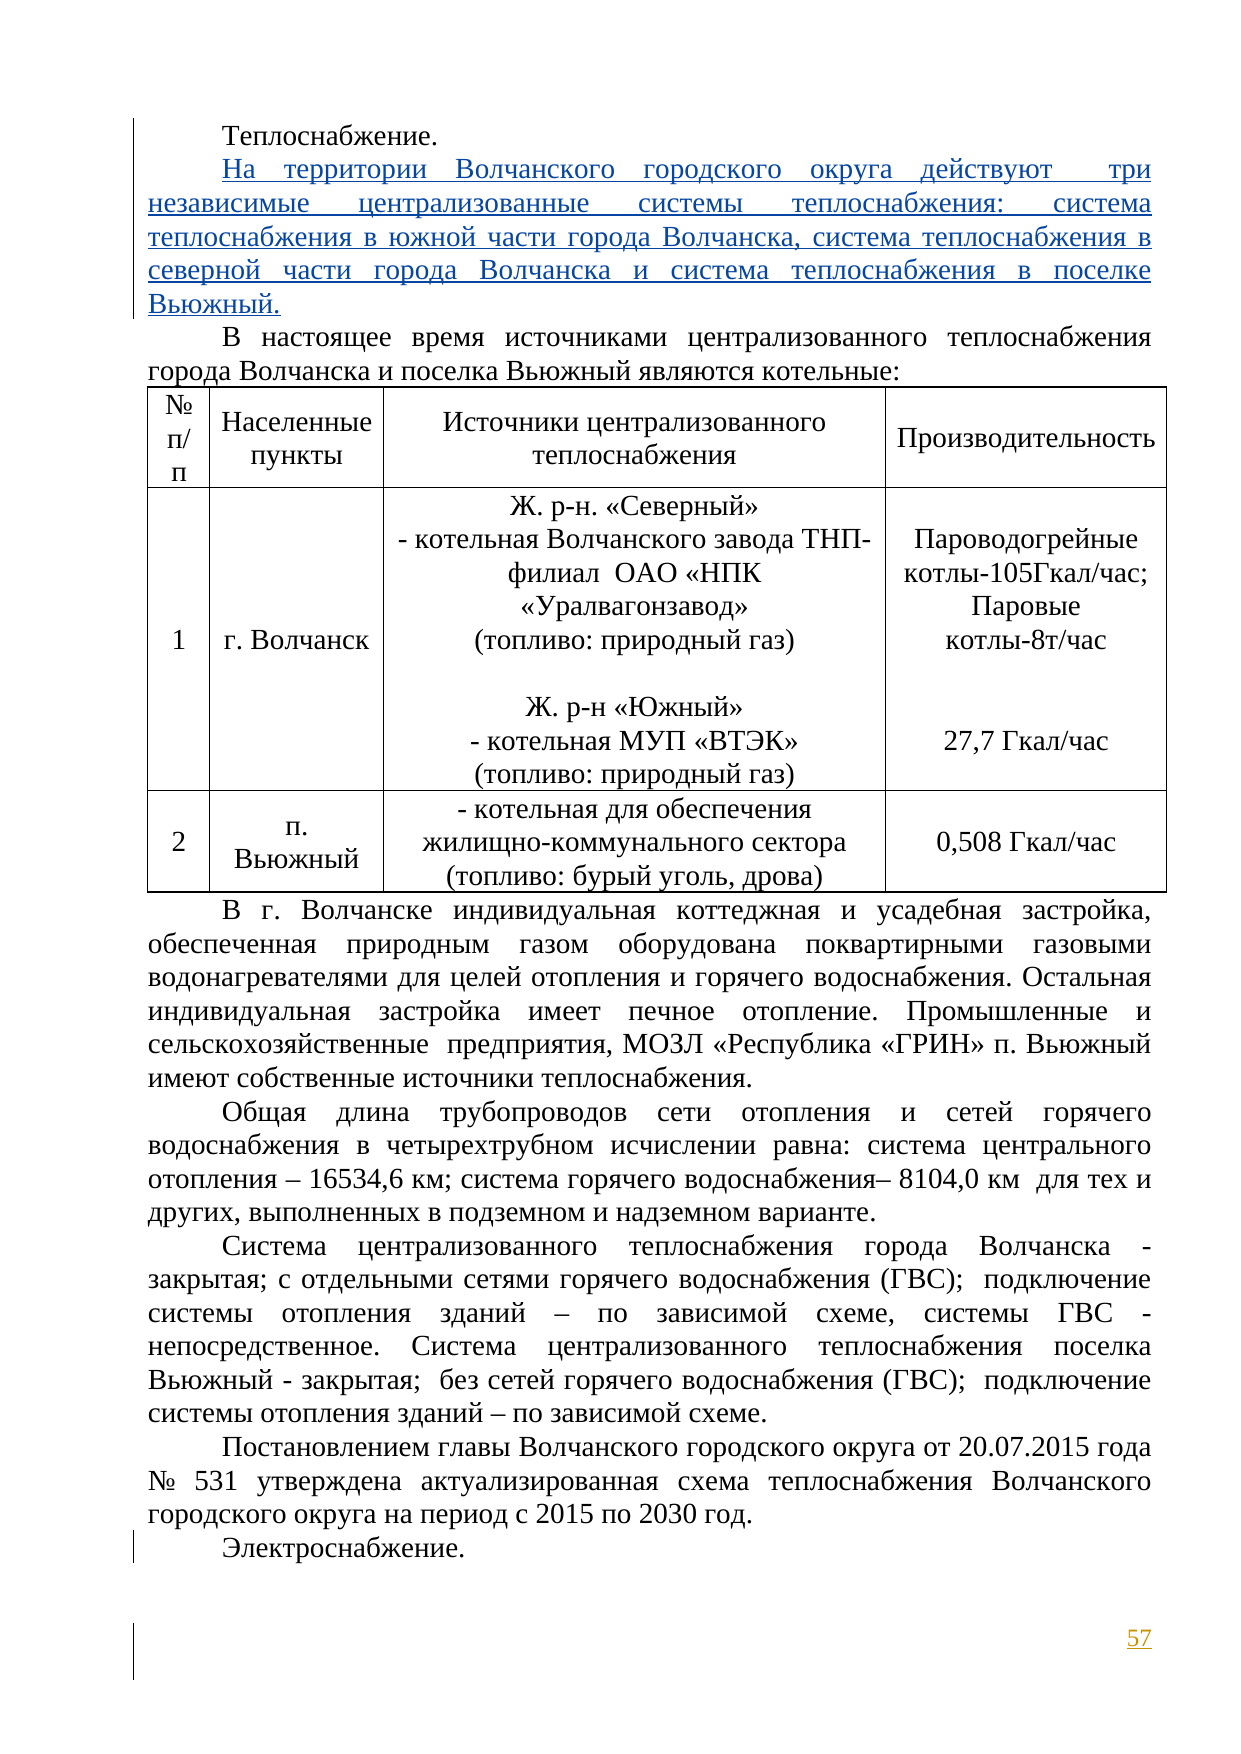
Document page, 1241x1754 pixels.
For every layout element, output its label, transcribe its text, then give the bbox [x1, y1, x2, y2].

text Электроснабжение. [148, 1530, 1152, 1563]
table_cell 0,508 Гкал/час [886, 791, 1166, 891]
table_header Населенные пункты [210, 388, 383, 487]
table_cell г. Волчанск [210, 488, 383, 790]
table_header Источники централизованного теплоснабжения [384, 388, 885, 487]
table_cell Пароводогрейные котлы-105Гкал/час; Паровые котлы-8т/час 27,7 Гкал/час [886, 488, 1166, 790]
text Система централизованного теплоснабжения города Волчанска - закрытая; с отдельными сетями горячего водоснабжения (ГВС); подключение системы отопления зданий – по зависимой схеме, системы ГВС - непосредственное. Система централизованного теплоснабжения поселка Вьюжный - закрытая; без сетей горячего водоснабжения (ГВС); подключение системы отопления зданий – по зависимой схеме. [148, 1228, 1152, 1429]
table_cell п. Вьюжный [210, 791, 383, 891]
table_cell - котельная для обеспечения жилищно-коммунального сектора (топливо: бурый уголь, дрова) [384, 791, 885, 891]
text В г. Волчанске индивидуальная коттеджная и усадебная застройка, обеспеченная природным газом оборудована поквартирными газовыми водонагревателями для целей отопления и горячего водоснабжения. Остальная индивидуальная застройка имеет печное отопление. Промышленные и сельскохозяйственные предприятия, МОЗЛ «Республика «ГРИН» п. Вьюжный имеют собственные источники теплоснабжения. [148, 893, 1152, 1094]
table_header № п/п [148, 388, 209, 487]
text Общая длина трубопроводов сети отопления и сетей горячего водоснабжения в четырехтрубном исчислении равна: система центрального отопления – 16534,6 км; система горячего водоснабжения– 8104,0 км для тех и других, выполненных в подземном и надземном варианте. [148, 1094, 1152, 1228]
text В настоящее время источниками централизованного теплоснабжения города Волчанска и поселка Вьюжный являются котельные: [148, 319, 1152, 386]
table_cell Ж. р-н. «Северный» - котельная Волчанского завода ТНП-филиал ОАО «НПК «Уралвагонзавод» (топливо: природный газ) Ж. р-н «Южный» - котельная МУП «ВТЭК» (топливо: природный газ) [384, 488, 885, 790]
text Теплоснабжение. [148, 118, 1152, 152]
table_cell 1 [148, 488, 209, 790]
table_header Производительность [886, 388, 1166, 487]
text Постановлением главы Волчанского городского округа от 20.07.2015 года № 531 утверждена актуализированная схема теплоснабжения Волчанского городского округа на период с 2015 по 2030 год. [148, 1429, 1152, 1530]
table_cell 2 [148, 791, 209, 891]
